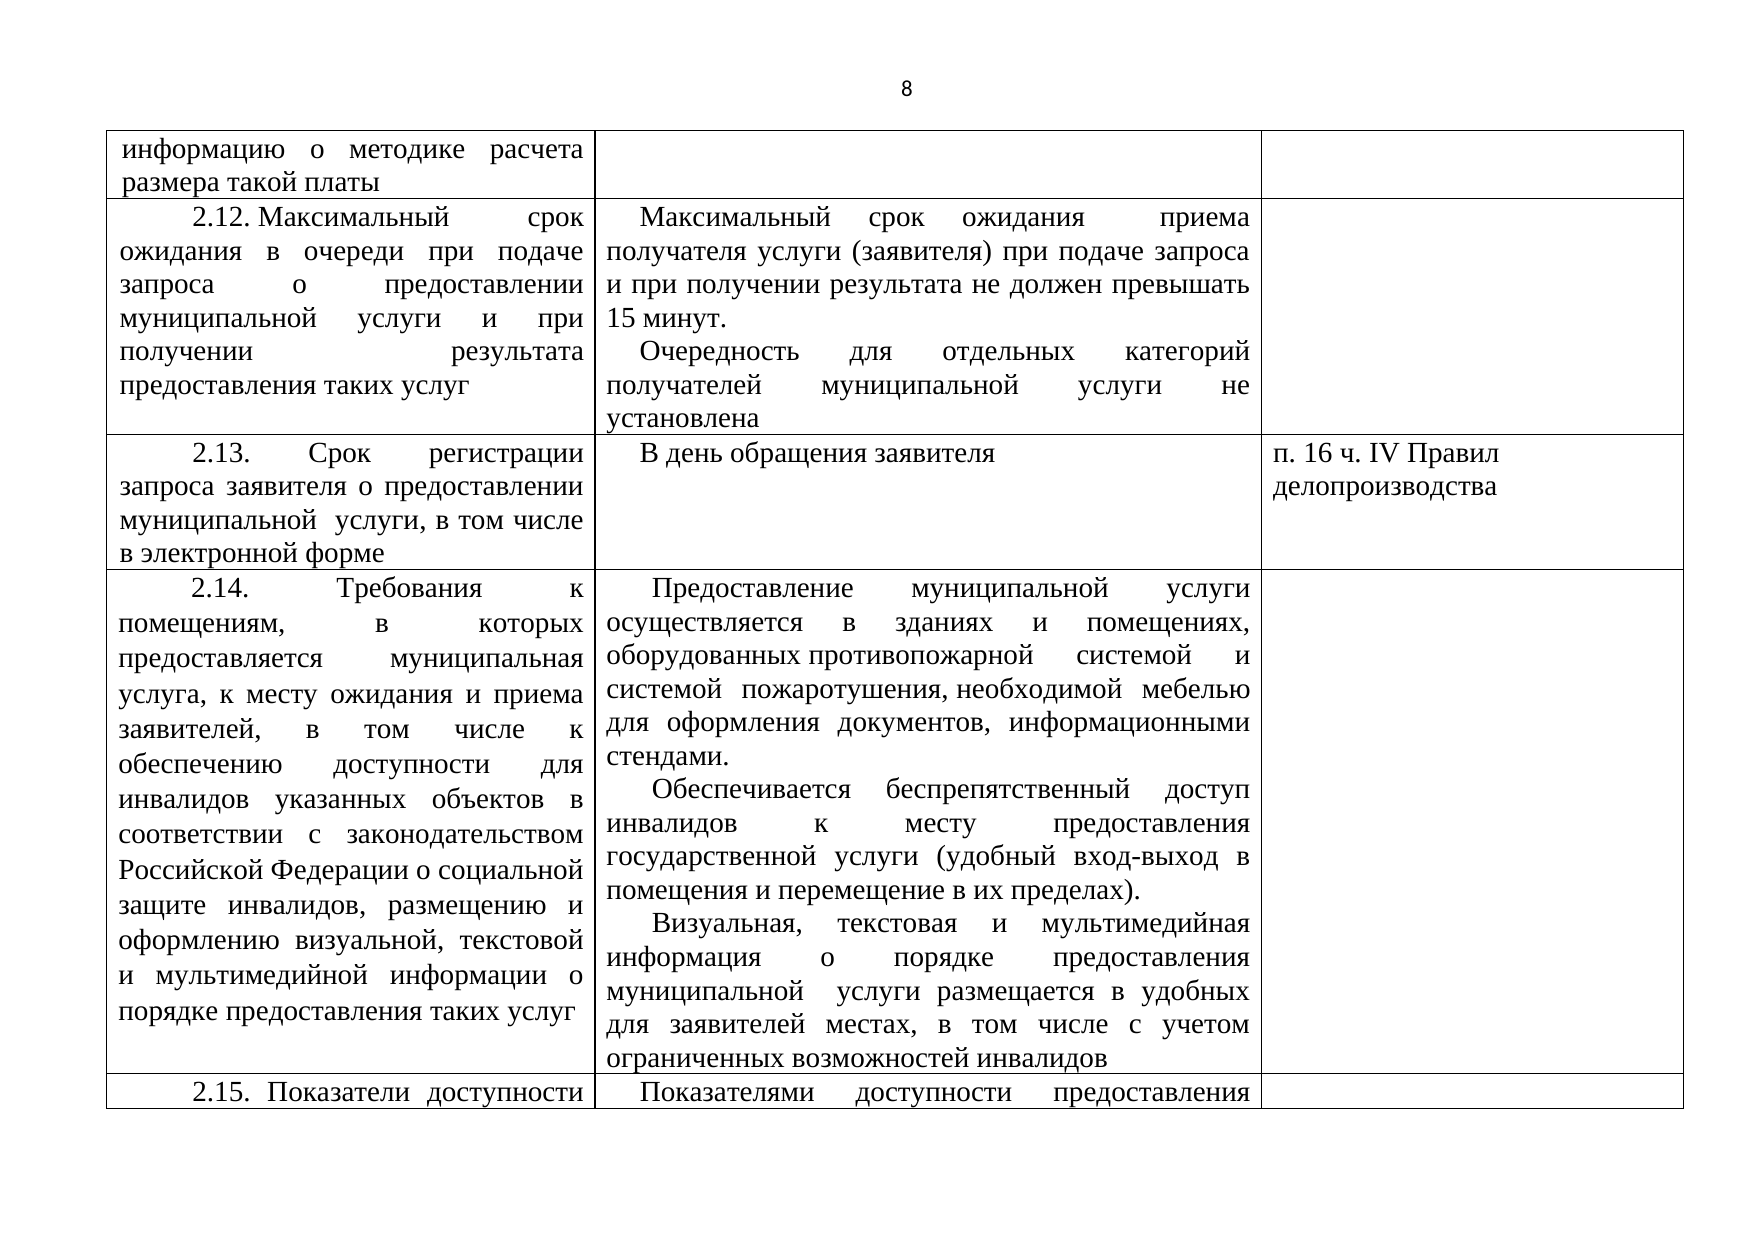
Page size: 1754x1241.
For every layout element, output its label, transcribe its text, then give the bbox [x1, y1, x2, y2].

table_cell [107, 1074, 594, 1108]
table_cell [1262, 570, 1683, 1073]
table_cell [107, 131, 594, 198]
table_cell Предоставление муниципальной услуги осуществляется в зданиях и помещениях, оборудованных противопожарной системой и системой пожаротушения, необходимой мебелью для оформления документов, информационными стендами. Обеспечивается беспрепятственный доступ инвалидов к месту предоставления государственной услуги (удобный вход-выход в помещения и перемещение в их пределах). Визуальная, текстовая и мультимедийная информация о порядке предоставления муниципальной услуги размещается в удобных для заявителей местах, в том числе с учетом ограниченных возможностей инвалидов [596, 570, 1261, 1073]
table_cell [1262, 1074, 1683, 1108]
table_cell 2.12. Максимальный срок ожидания в очереди при подаче запроса о предоставлении муниципальной услуги и при получении результата предоставления таких услуг [107, 199, 594, 434]
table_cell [1262, 131, 1683, 198]
table_cell [1262, 199, 1683, 434]
table_cell В день обращения заявителя [596, 435, 1261, 569]
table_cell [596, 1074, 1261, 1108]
table_cell п. 16 ч. IV Правил делопроизводства [1262, 435, 1683, 569]
table_cell 2.14. Требования к помещениям, в которых предоставляется муниципальная услуга, к месту ожидания и приема заявителей, в том числе к обеспечению доступности для инвалидов указанных объектов в соответствии с законодательством Российской Федерации о социальной защите инвалидов, размещению и оформлению визуальной, текстовой и мультимедийной информации о порядке предоставления таких услуг [107, 570, 594, 1073]
table_cell Максимальный срок ожидания приема получателя услуги (заявителя) при подаче запроса и при получении результата не должен превышать 15 минут. Очередность для отдельных категорий получателей муниципальной услуги не установлена [596, 199, 1261, 434]
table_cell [596, 131, 1261, 198]
table_cell 2.13. Срок регистрации запроса заявителя о предоставлении муниципальной услуги, в том числе в электронной форме [107, 435, 594, 569]
